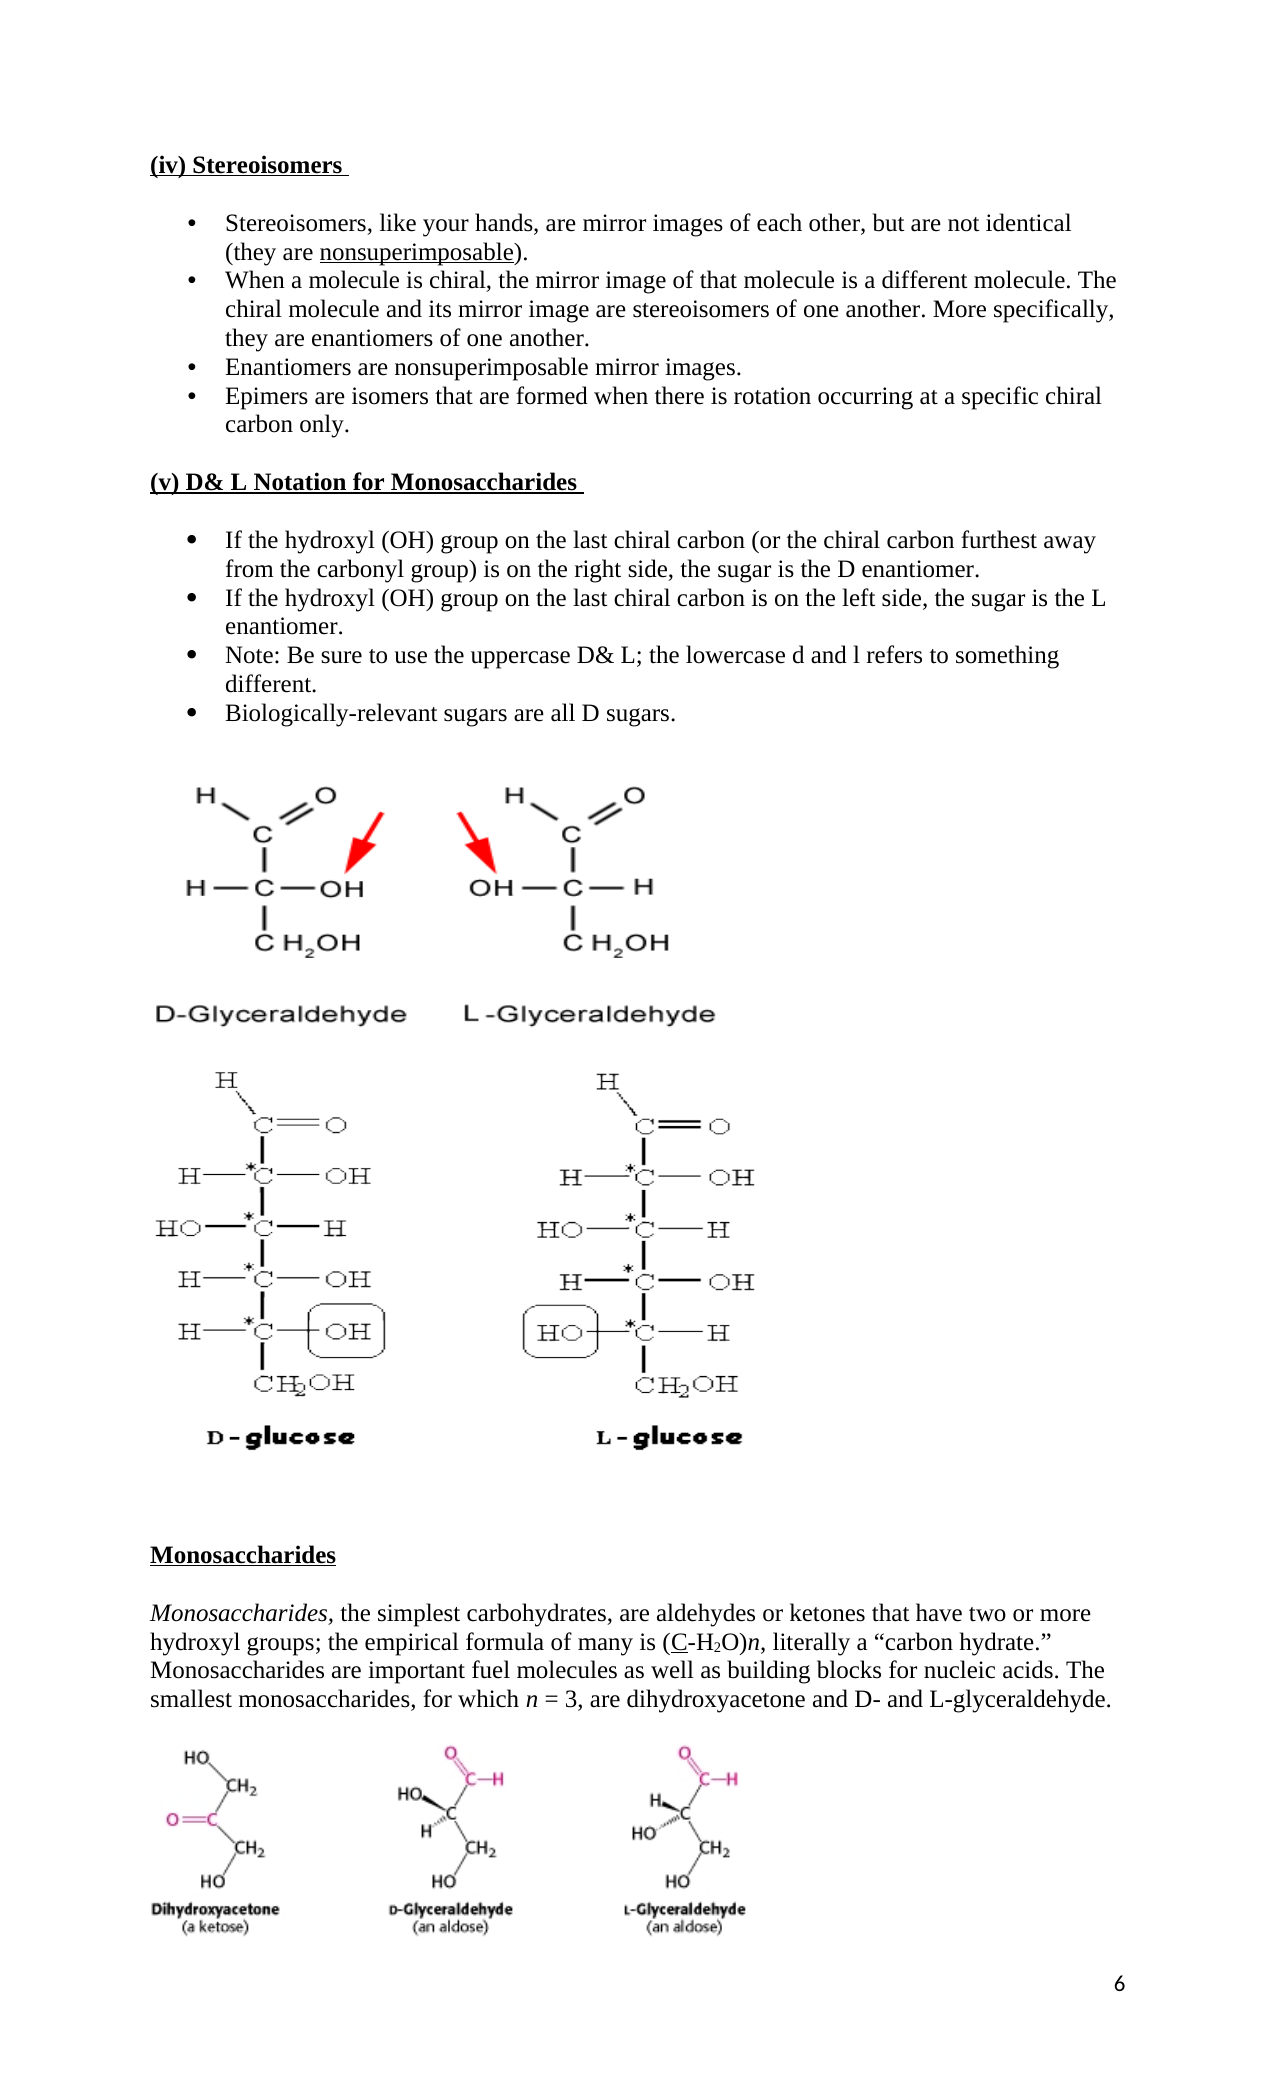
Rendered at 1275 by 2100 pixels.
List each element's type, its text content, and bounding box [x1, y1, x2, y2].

picture [150, 1065, 757, 1453]
list When a molecule is chiral, the mirror image of that molecule is a different molecule. The chiral molecule and its mirror image are stereoisomers of one another. More specifically, they are enantiomers of one another. [187, 266, 1125, 352]
list If the hydroxyl (OH) group on the last chiral carbon (or the chiral carbon furthest away from the carbonyl group) is on the right side, the sugar is the D enantiomer. [187, 525, 1125, 583]
list If the hydroxyl (OH) group on the last chiral carbon is on the left side, the sugar is the L enantiomer. [187, 583, 1125, 640]
text Monosaccharides [150, 1540, 1125, 1569]
list Note: Be sure to use the uppercase D& L; the lowercase d and l refers to something different. [187, 640, 1125, 698]
list Enantiomers are nonsuperimposable mirror images. [187, 352, 1125, 381]
list Epimers are isomers that are formed when there is rotation occurring at a specific chiral carbon only. [187, 381, 1125, 438]
list Biologically-relevant sugars are all D sugars. [187, 698, 1125, 727]
text Monosaccharides, the simplest carbohydrates, are aldehydes or ketones that have two or more hydroxyl groups; the empirical formula of many is (C-H2O)n, literally a “carbon hydrate.” Monosaccharides are important fuel molecules as well as building blocks for nucleic acids. The smallest monosaccharides, for which n = 3, are dihydroxyacetone and D- and L-glyceraldehyde. [150, 1598, 1125, 1713]
picture [150, 1742, 747, 1938]
picture [150, 784, 722, 1037]
text (v) D& L Notation for Monosaccharides [150, 467, 1125, 496]
text (iv) Stereoisomers [150, 150, 1125, 179]
list Stereoisomers, like your hands, are mirror images of each other, but are not identical (they are nonsuperimposable). [187, 208, 1125, 266]
